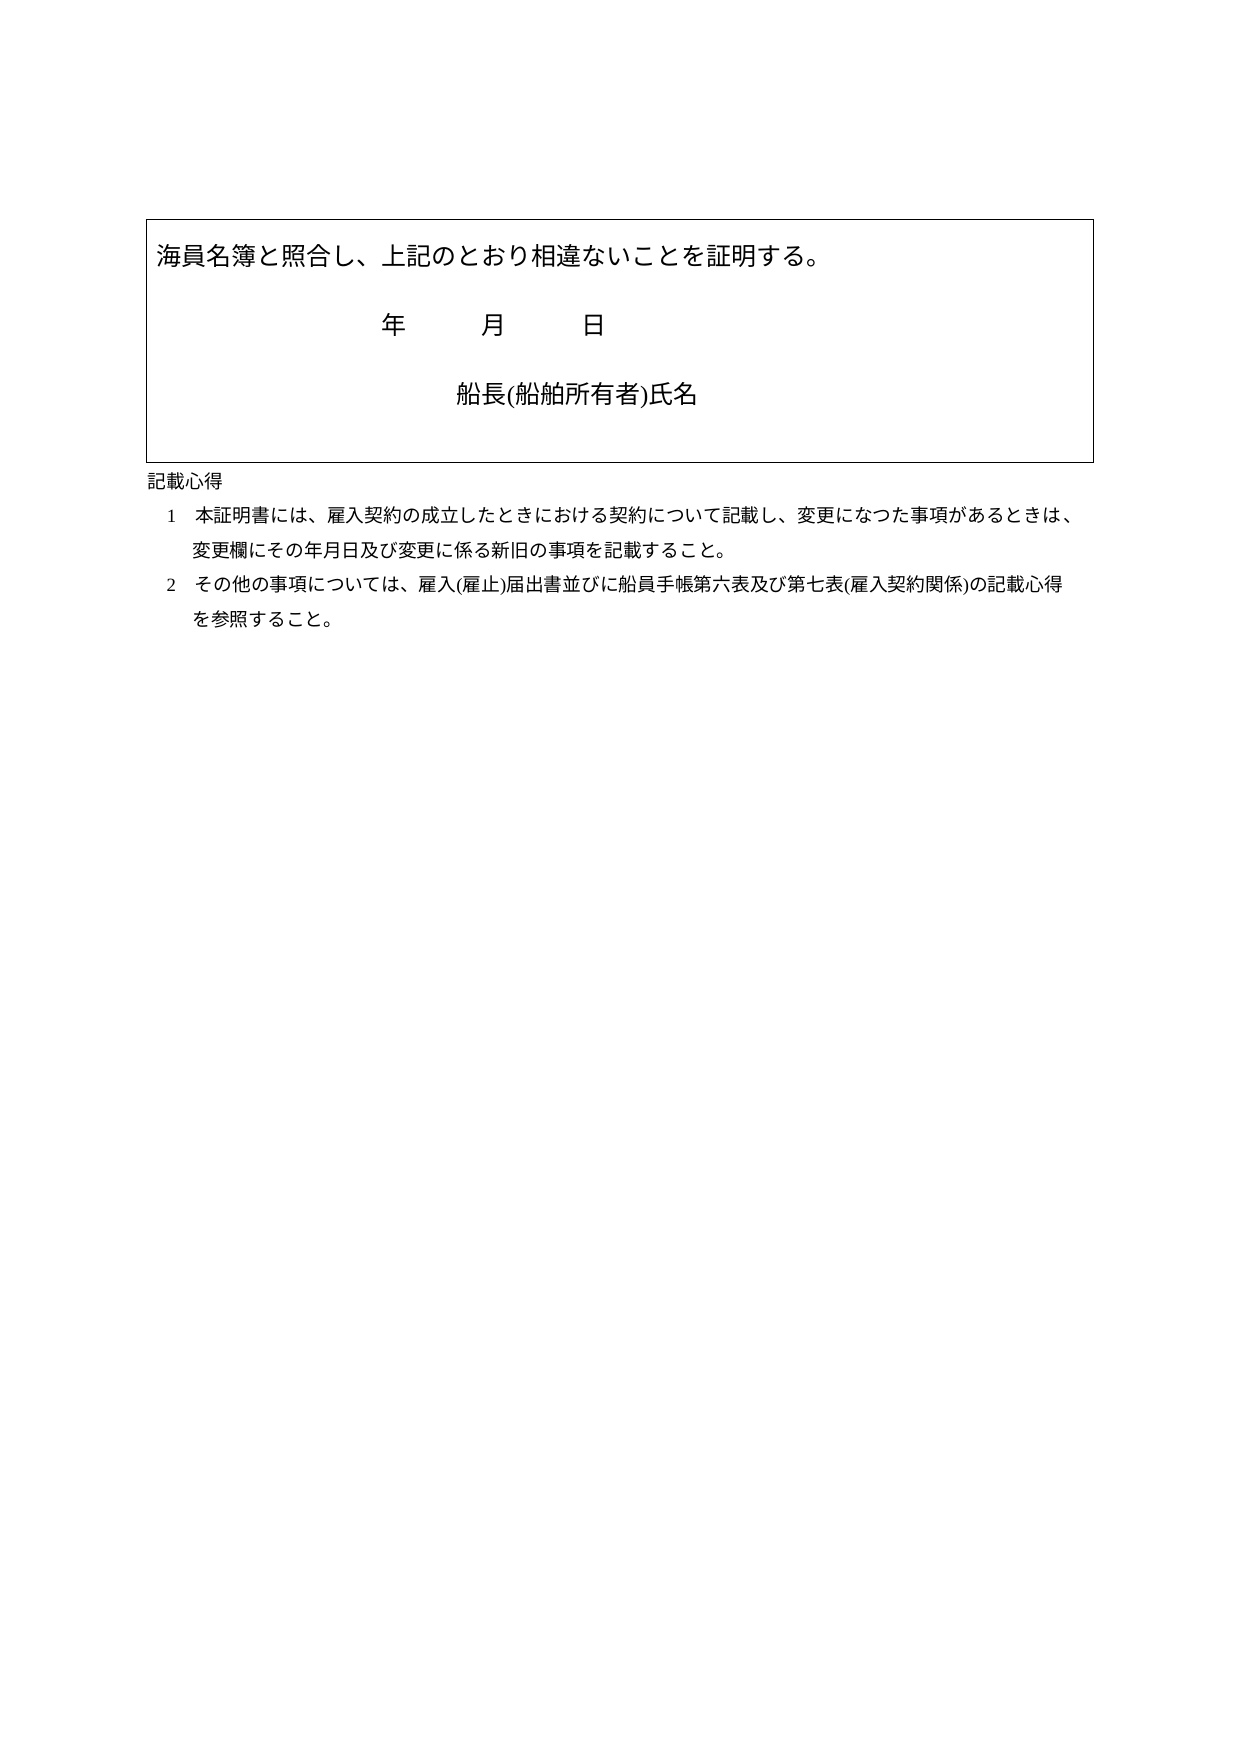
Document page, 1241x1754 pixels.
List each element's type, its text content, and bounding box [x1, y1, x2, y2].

table_cell 海員名簿と照合し、上記のとおり相違ないことを証明する。 年 月 日 船長(船舶所有者)氏名 [147, 220, 1093, 462]
text 1 本証明書には、雇入契約の成立したときにおける契約について記載し、変更になつた事項があるときは、変更欄にその年月日及び変更に係る新旧の事項を記載すること。 [148, 497, 1063, 566]
text 記載心得 [148, 463, 1063, 497]
text 2 その他の事項については、雇入(雇止)届出書並びに船員手帳第六表及び第七表(雇入契約関係)の記載心得を参照すること。 [148, 566, 1063, 635]
